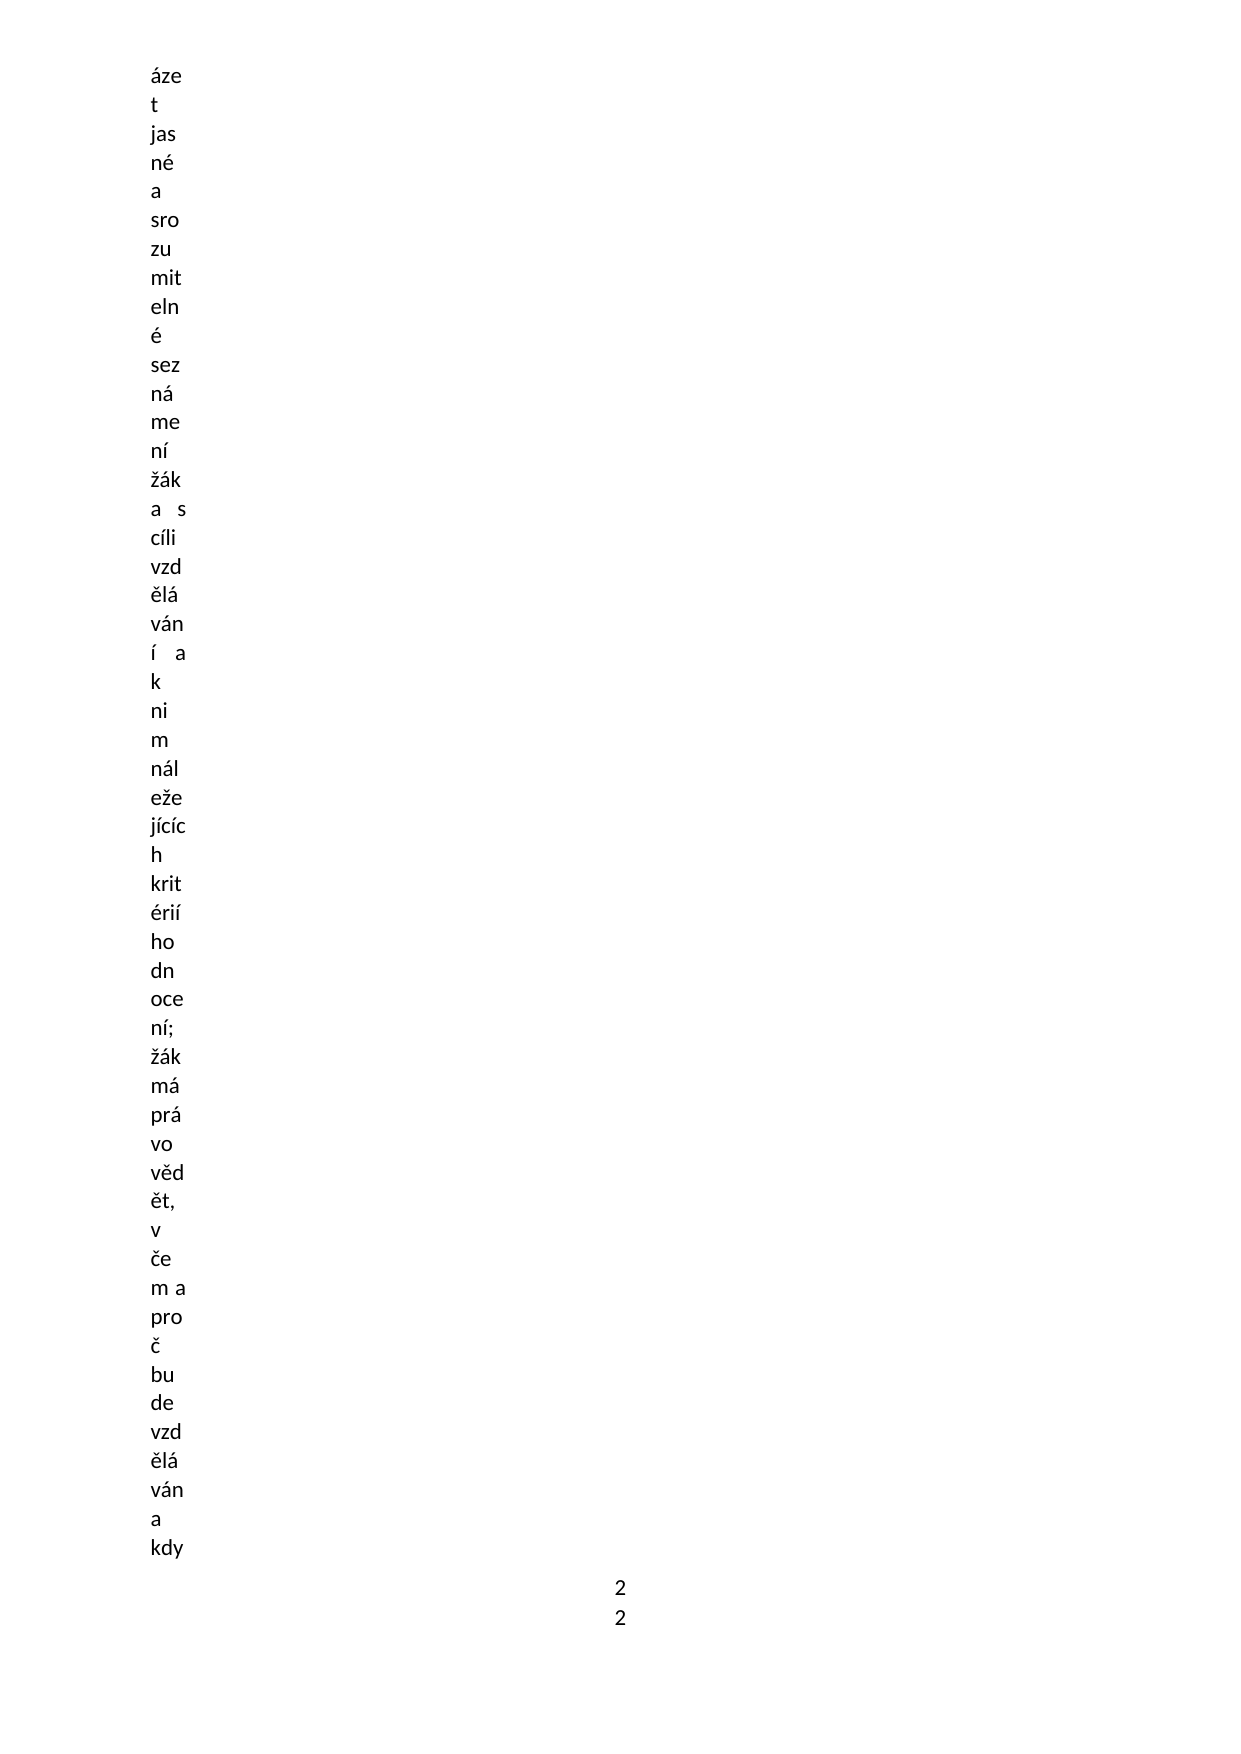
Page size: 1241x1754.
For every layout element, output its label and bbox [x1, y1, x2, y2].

list [150, 61, 186, 1561]
